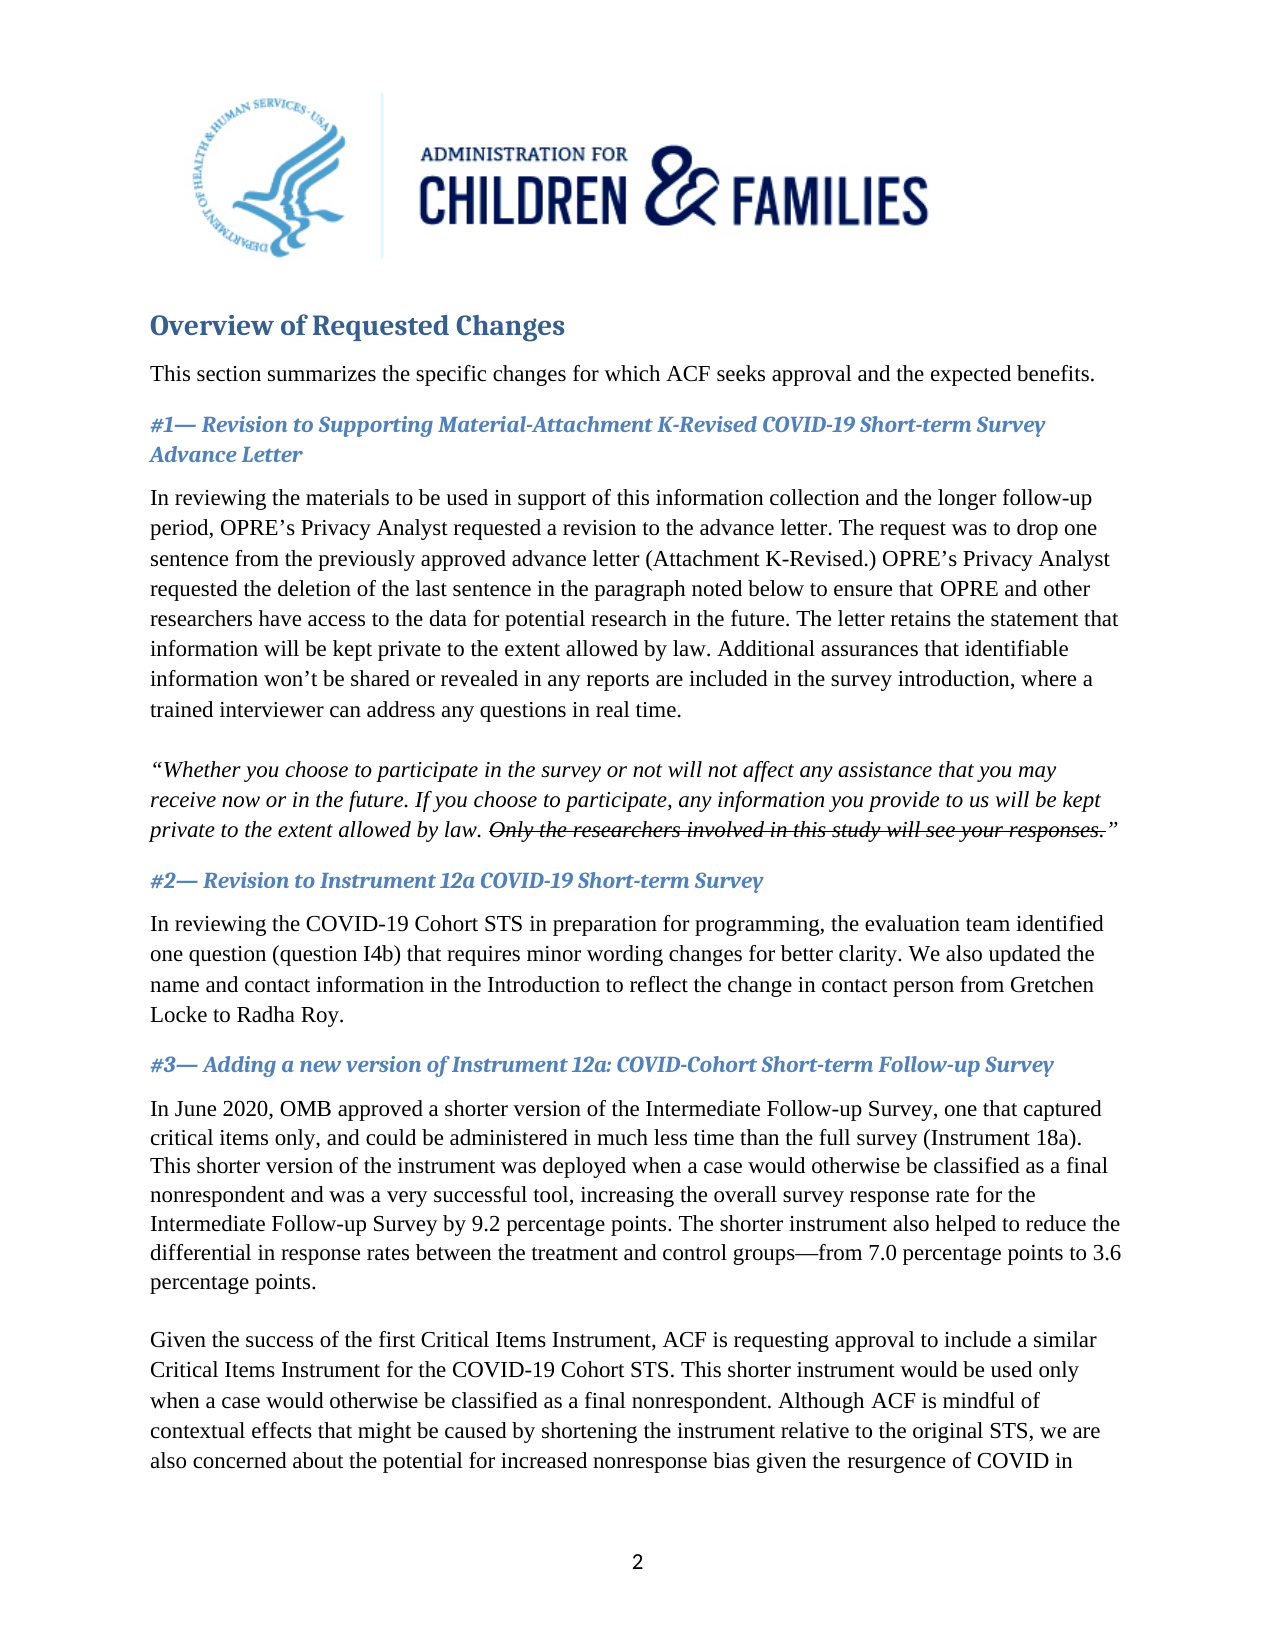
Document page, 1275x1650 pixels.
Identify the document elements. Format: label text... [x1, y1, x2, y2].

text In June 2020, OMB approved a shorter version of the Intermediate Follow-up Survey, one that captured critical items only, and could be administered in much less time than the full survey (Instrument 18a). This shorter version of the instrument was deployed when a case would otherwise be classified as a final nonrespondent and was a very successful tool, increasing the overall survey response rate for the Intermediate Follow-up Survey by 9.2 percentage points. The shorter instrument also helped to reduce the differential in response rates between the treatment and control groups—from 7.0 percentage points to 3.6 percentage points. [150, 1095, 1125, 1295]
subtitle #3— Adding a new version of Instrument 12a: COVID-Cohort Short-term Follow-up Survey [150, 1052, 1125, 1078]
subtitle Overview of Requested Changes [150, 309, 1125, 343]
text This section summarizes the specific changes for which ACF seeks approval and the expected benefits. [150, 360, 1125, 387]
text In reviewing the materials to be used in support of this information collection and the longer follow-up period, OPRE’s Privacy Analyst requested a revision to the advance letter. The request was to drop one sentence from the previously approved advance letter (Attachment K-Revised.) OPRE’s Privacy Analyst requested the deletion of the last sentence in the paragraph noted below to ensure that OPRE and other researchers have access to the data for potential research in the future. The letter retains the statement that information will be kept private to the extent allowed by law. Additional assurances that identifiable information won’t be shared or revealed in any reports are included in the survey introduction, where a trained interviewer can address any questions in real time. [150, 484, 1125, 722]
subtitle #1— Revision to Supporting Material-Attachment K-Revised COVID-19 Short-term Survey Advance Letter [150, 411, 1125, 468]
subtitle #2— Revision to Instrument 12a COVID-19 Short-term Survey [150, 868, 1125, 894]
text “Whether you choose to participate in the survey or not will not affect any assistance that you may receive now or in the future. If you choose to participate, any information you provide to us will be kept private to the extent allowed by law. Only the researchers involved in this study will see your responses.” [150, 756, 1125, 843]
picture [150, 75, 976, 282]
text In reviewing the COVID-19 Cohort STS in preparation for programming, the evaluation team identified one question (question I4b) that requires minor wording changes for better clarity. We also updated the name and contact information in the Introduction to reflect the change in contact person from Gretchen Locke to Radha Roy. [150, 910, 1125, 1027]
